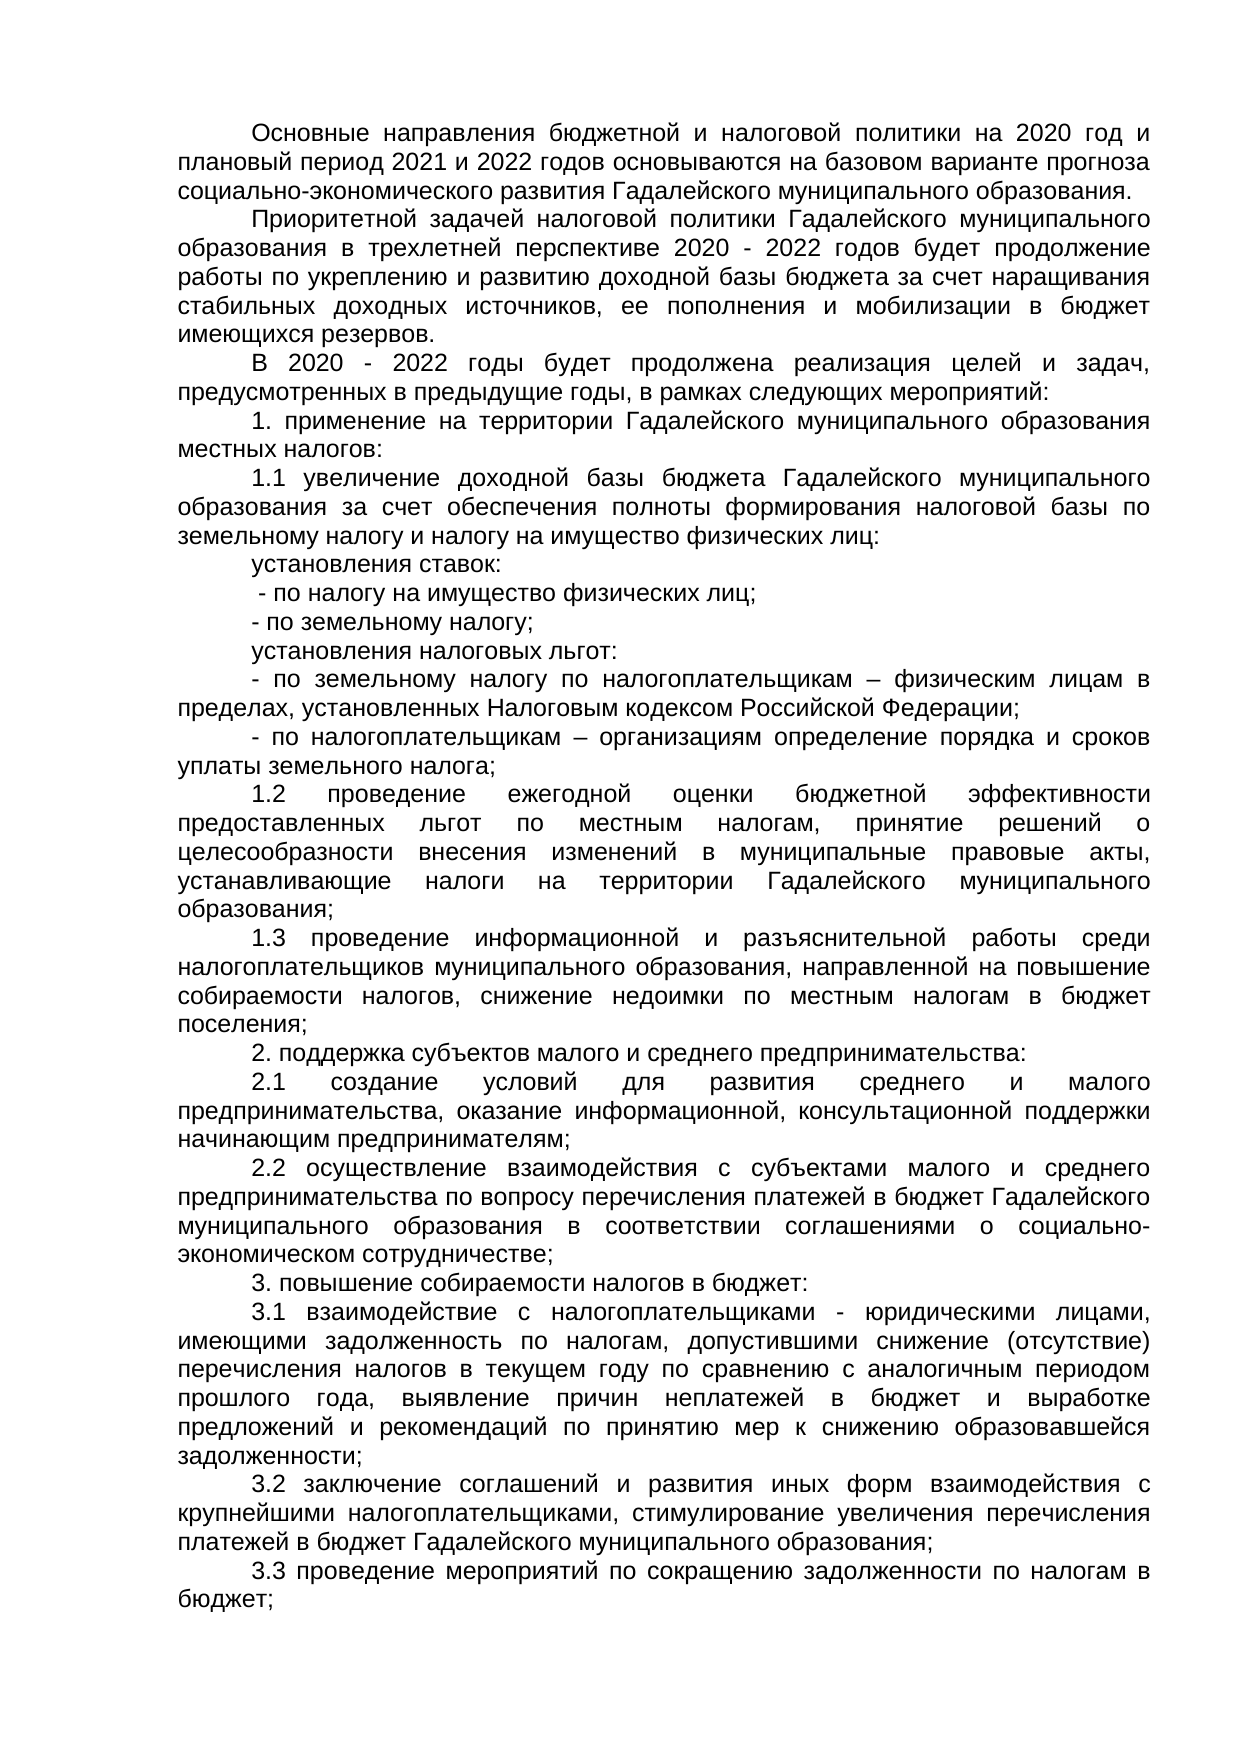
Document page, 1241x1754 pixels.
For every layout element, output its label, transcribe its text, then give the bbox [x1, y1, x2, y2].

text 1.2 проведение ежегодной оценки бюджетной эффективности предоставленных льгот по местным налогам, принятие решений о целесообразности внесения изменений в муниципальные правовые акты, устанавливающие налоги на территории Гадалейского муниципального образования; [177, 779, 1152, 923]
text - по налогоплательщикам – организациям определение порядка и сроков уплаты земельного налога; [177, 722, 1152, 779]
text 3.1 взаимодействие с налогоплательщиками - юридическими лицами, имеющими задолженность по налогам, допустившими снижение (отсутствие) перечисления налогов в текущем году по сравнению с аналогичным периодом прошлого года, выявление причин неплатежей в бюджет и выработке предложений и рекомендаций по принятию мер к снижению образовавшейся задолженности; [177, 1297, 1152, 1469]
text 1.3 проведение информационной и разъяснительной работы среди налогоплательщиков муниципального образования, направленной на повышение собираемости налогов, снижение недоимки по местным налогам в бюджет поселения; [177, 923, 1152, 1038]
text 2.2 осуществление взаимодействия с субъектами малого и среднего предпринимательства по вопросу перечисления платежей в бюджет Гадалейского муниципального образования в соответствии соглашениями о социально-экономическом сотрудничестве; [177, 1153, 1152, 1268]
text установления ставок: [177, 549, 1152, 578]
text - по налогу на имущество физических лиц; [177, 578, 1152, 607]
text 3.2 заключение соглашений и развития иных форм взаимодействия с крупнейшими налогоплательщиками, стимулирование увеличения перечисления платежей в бюджет Гадалейского муниципального образования; [177, 1469, 1152, 1556]
text - по земельному налогу; [177, 607, 1152, 636]
text 1.1 увеличение доходной базы бюджета Гадалейского муниципального образования за счет обеспечения полноты формирования налоговой базы по земельному налогу и налогу на имущество физических лиц: [177, 463, 1152, 549]
text 2.1 создание условий для развития среднего и малого предпринимательства, оказание информационной, консультационной поддержки начинающим предпринимателям; [177, 1067, 1152, 1153]
text В 2020 - 2022 годы будет продолжена реализация целей и задач, предусмотренных в предыдущие годы, в рамках следующих мероприятий: [177, 348, 1152, 406]
text 1. применение на территории Гадалейского муниципального образования местных налогов: [177, 406, 1152, 463]
text 3. повышение собираемости налогов в бюджет: [177, 1268, 1152, 1297]
text 3.3 проведение мероприятий по сокращению задолженности по налогам в бюджет; [177, 1556, 1152, 1613]
text 2. поддержка субъектов малого и среднего предпринимательства: [177, 1038, 1152, 1067]
text Приоритетной задачей налоговой политики Гадалейского муниципального образования в трехлетней перспективе 2020 - 2022 годов будет продолжение работы по укреплению и развитию доходной базы бюджета за счет наращивания стабильных доходных источников, ее пополнения и мобилизации в бюджет имеющихся резервов. [177, 204, 1152, 348]
text установления налоговых льгот: [177, 636, 1152, 664]
text Основные направления бюджетной и налоговой политики на 2020 год и плановый период 2021 и 2022 годов основываются на базовом варианте прогноза социально-экономического развития Гадалейского муниципального образования. [177, 118, 1152, 204]
text - по земельному налогу по налогоплательщикам – физическим лицам в пределах, установленных Налоговым кодексом Российской Федерации; [177, 664, 1152, 722]
